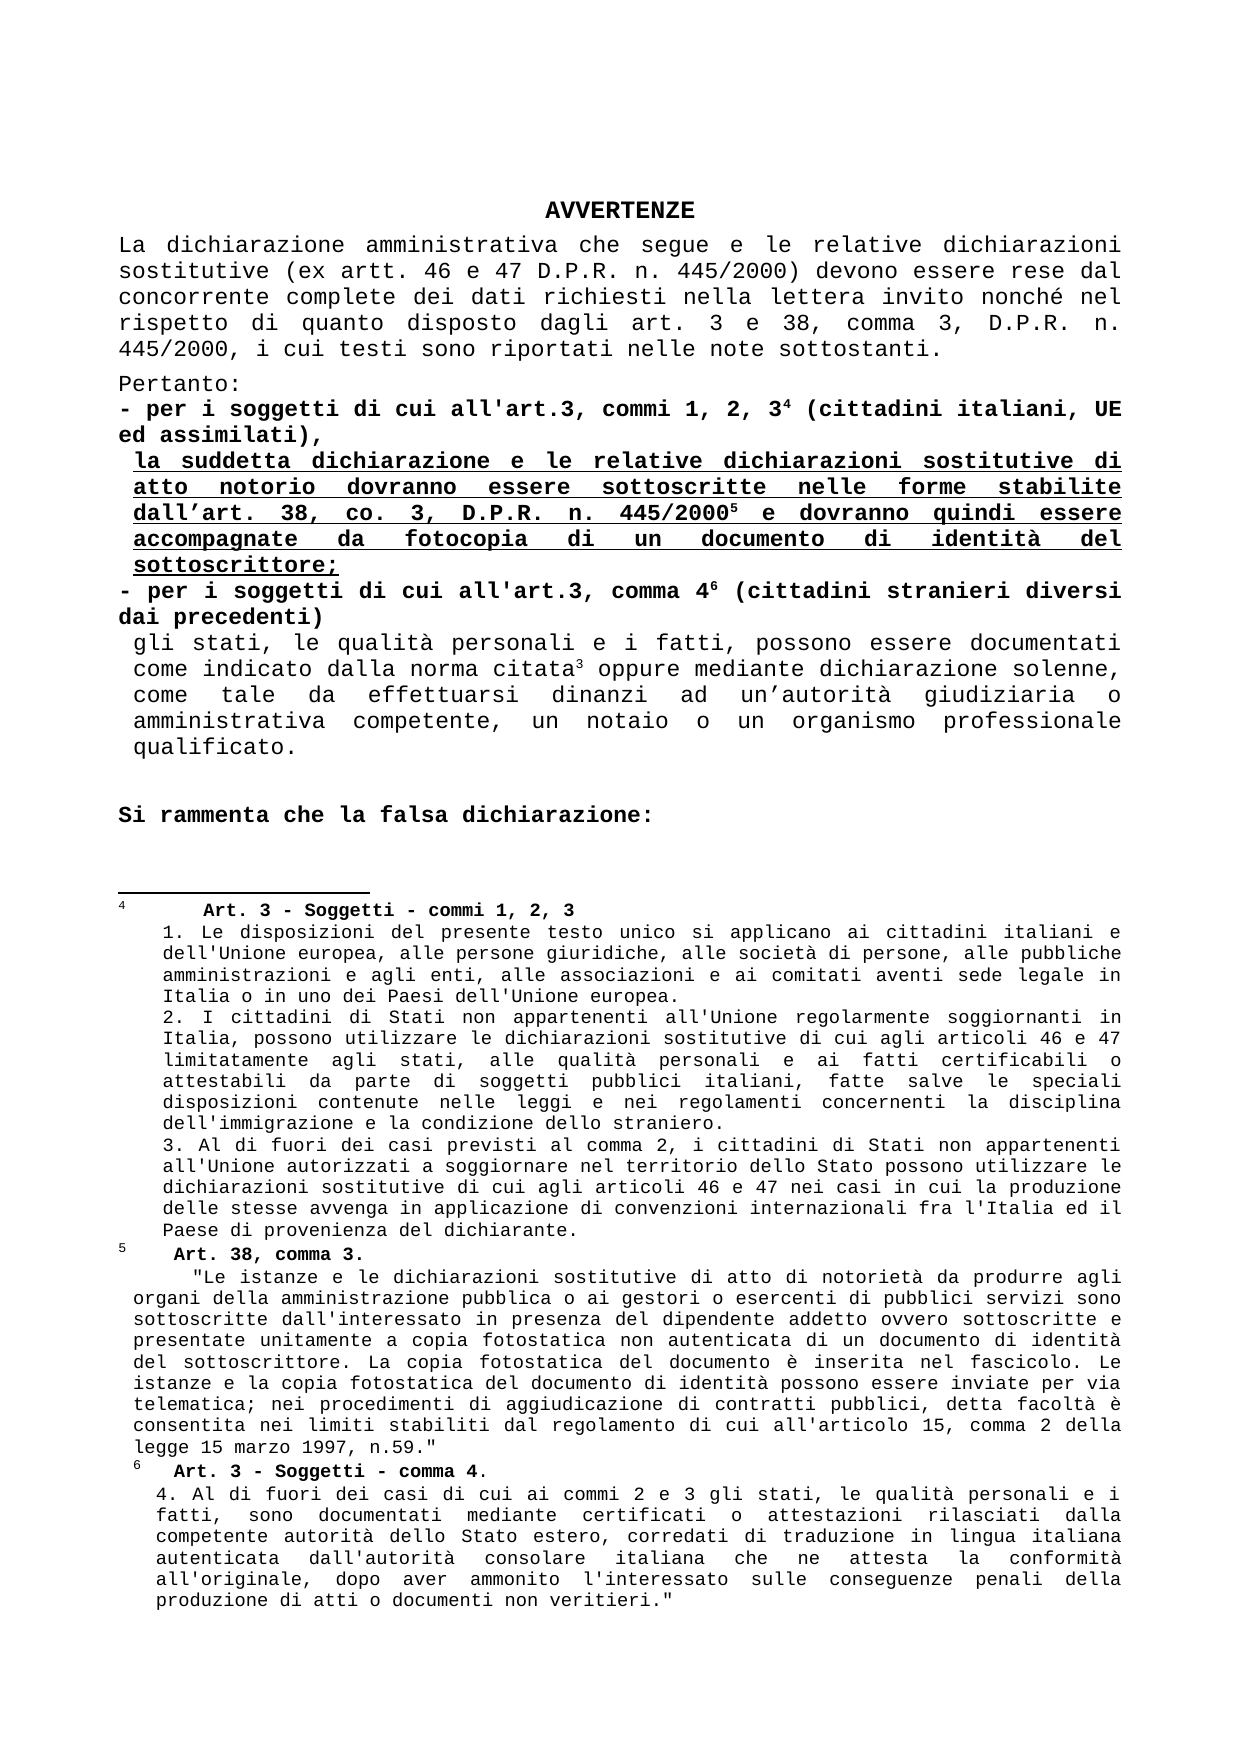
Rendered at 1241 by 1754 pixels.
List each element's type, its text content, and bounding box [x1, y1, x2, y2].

text - per i soggetti di cui all'art.3, comma 4 (cittadini stranieri diversi dai precedenti) [118, 579, 1122, 631]
text la suddetta dichiarazione e le relative dichiarazioni sostitutive di atto notorio dovranno essere sottoscritte nelle forme stabilite dall’art. 38, co. 3, D.P.R. n. 445/2000 e dovranno quindi essere accompagnate da fotocopia di un documento di identità del sottoscrittore; [133, 498, 1122, 523]
text la suddetta dichiarazione e le relative dichiarazioni sostitutive di atto notorio dovranno essere sottoscritte nelle forme stabilite dall’art. 38, co. 3, D.P.R. n. 445/2000 e dovranno quindi essere accompagnate da fotocopia di un documento di identità del sottoscrittore; [133, 550, 1122, 579]
text - per i soggetti di cui all'art.3, commi 1, 2, 3 (cittadini italiani, UE ed assimilati), [118, 398, 1122, 450]
text Si rammenta che la falsa dichiarazione: [118, 803, 1122, 829]
text gli stati, le qualità personali e i fatti, possono essere documentati come indicato dalla norma citata3 oppure mediante dichiarazione solenne, come tale da effettuarsi dinanzi ad un’autorità giudiziaria o amministrativa competente, un notaio o un organismo professionale qualificato. [133, 631, 1122, 761]
text Pertanto: [118, 372, 1122, 398]
text la suddetta dichiarazione e le relative dichiarazioni sostitutive di atto notorio dovranno essere sottoscritte nelle forme stabilite dall’art. 38, co. 3, D.P.R. n. 445/2000 e dovranno quindi essere accompagnate da fotocopia di un documento di identità del sottoscrittore; [133, 472, 1122, 497]
text la suddetta dichiarazione e le relative dichiarazioni sostitutive di atto notorio dovranno essere sottoscritte nelle forme stabilite dall’art. 38, co. 3, D.P.R. n. 445/2000 e dovranno quindi essere accompagnate da fotocopia di un documento di identità del sottoscrittore; [133, 450, 1122, 471]
text AVVERTENZE [118, 197, 1122, 226]
text La dichiarazione amministrativa che segue e le relative dichiarazioni sostitutive (ex artt. 46 e 47 D.P.R. n. 445/2000) devono essere rese dal concorrente complete dei dati richiesti nella lettera invito nonché nel rispetto di quanto disposto dagli art. 3 e 38, comma 3, D.P.R. n. 445/2000, i cui testi sono riportati nelle note sottostanti. [118, 234, 1122, 363]
text la suddetta dichiarazione e le relative dichiarazioni sostitutive di atto notorio dovranno essere sottoscritte nelle forme stabilite dall’art. 38, co. 3, D.P.R. n. 445/2000 e dovranno quindi essere accompagnate da fotocopia di un documento di identità del sottoscrittore; [133, 524, 1122, 549]
